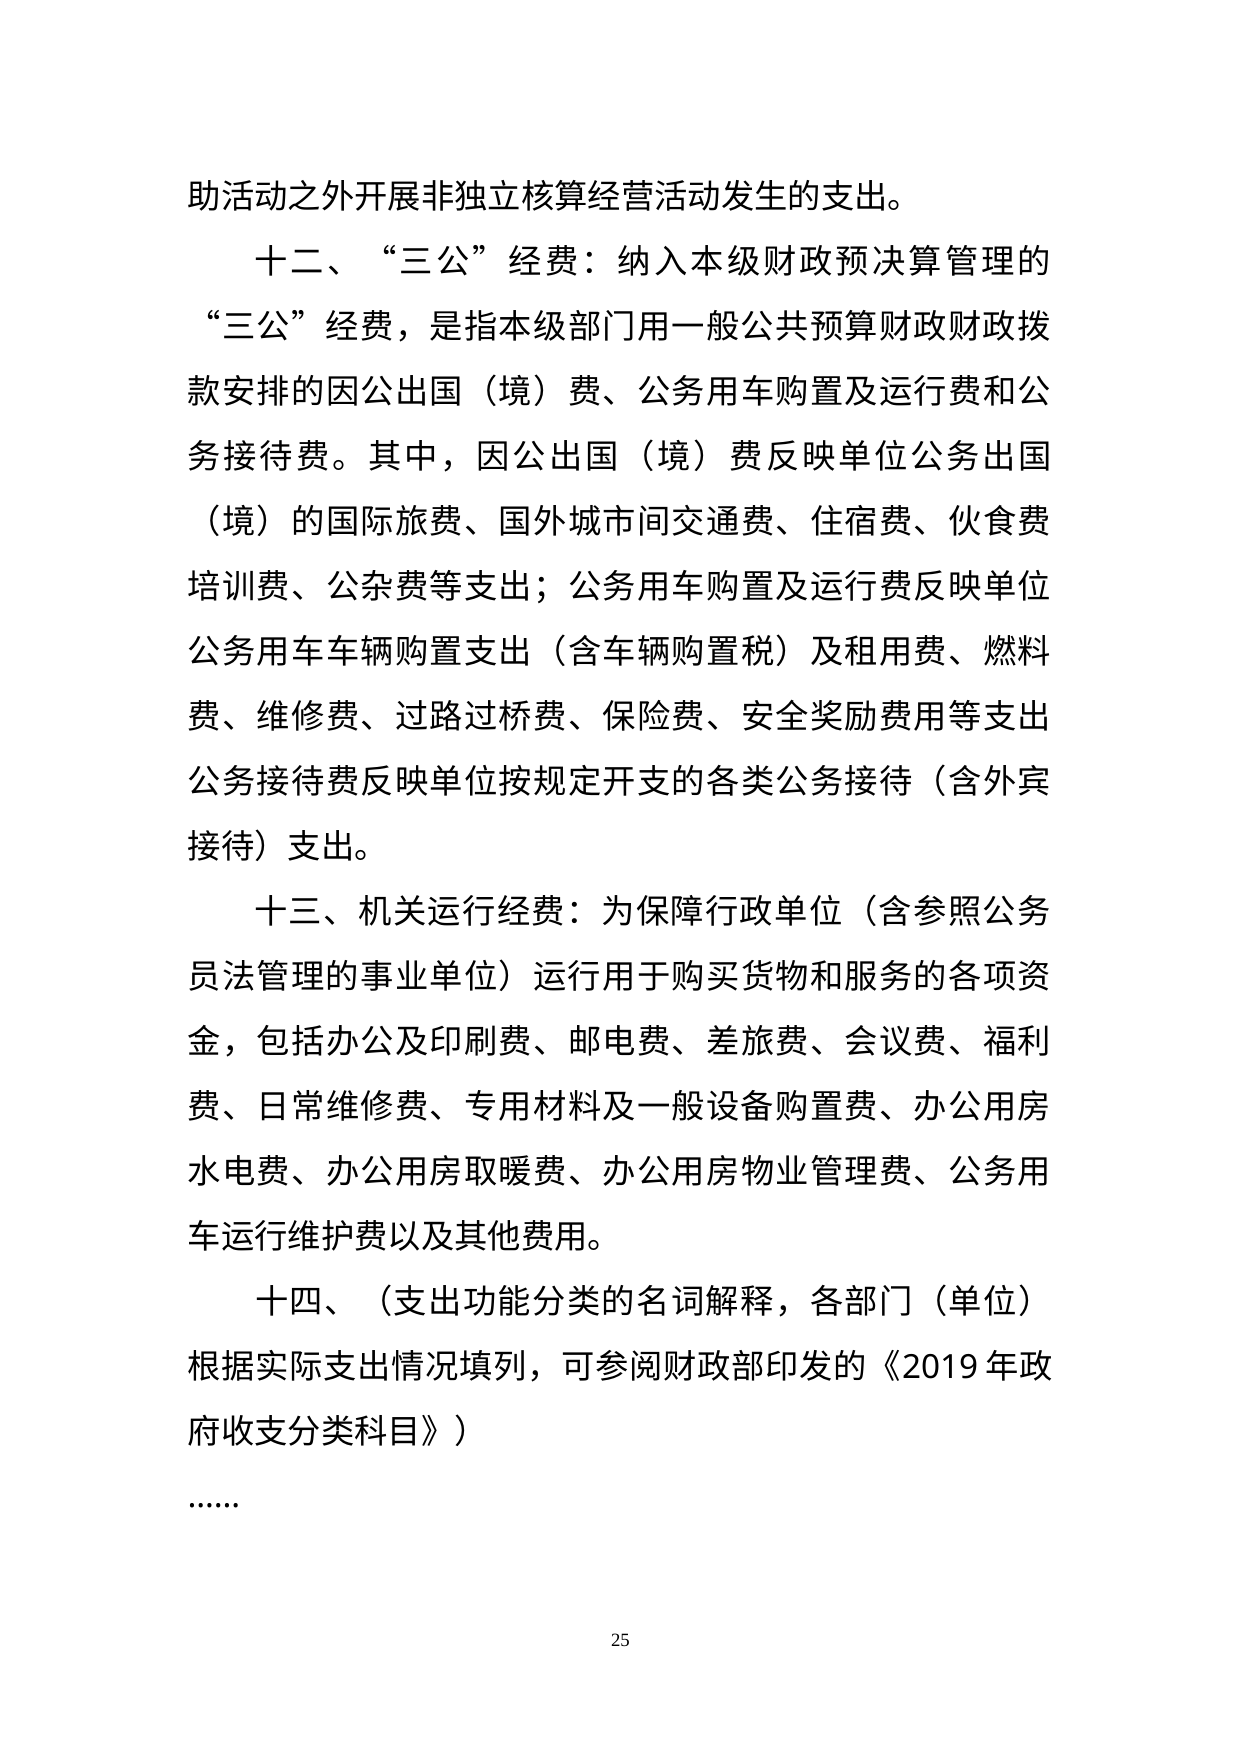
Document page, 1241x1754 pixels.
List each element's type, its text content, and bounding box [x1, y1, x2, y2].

text …… [187, 1462, 1053, 1527]
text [187, 162, 1053, 227]
text 十三、机关运行经费：为保障行政单位（含参照公务员法管理的事业单位）运行用于购买货物和服务的各项资金，包括办公及印刷费、邮电费、差旅费、会议费、福利费、日常维修费、专用材料及一般设备购置费、办公用房水电费、办公用房取暖费、办公用房物业管理费、公务用车运行维护费以及其他费用。 [187, 877, 1053, 1267]
text 十四、（支出功能分类的名词解释，各部门（单位）根据实际支出情况填列，可参阅财政部印发的《2019年政府收支分类科目》） [187, 1267, 1053, 1462]
text 十二、“三公”经费：纳入本级财政预决算管理的“三公”经费，是指本级部门用一般公共预算财政财政拨款安排的因公出国（境）费、公务用车购置及运行费和公务接待费。其中，因公出国（境）费反映单位公务出国（境）的国际旅费、国外城市间交通费、住宿费、伙食费、培训费、公杂费等支出；公务用车购置及运行费反映单位公务用车车辆购置支出（含车辆购置税）及租用费、燃料费、维修费、过路过桥费、保险费、安全奖励费用等支出；公务接待费反映单位按规定开支的各类公务接待（含外宾接待）支出。 [187, 227, 1053, 877]
